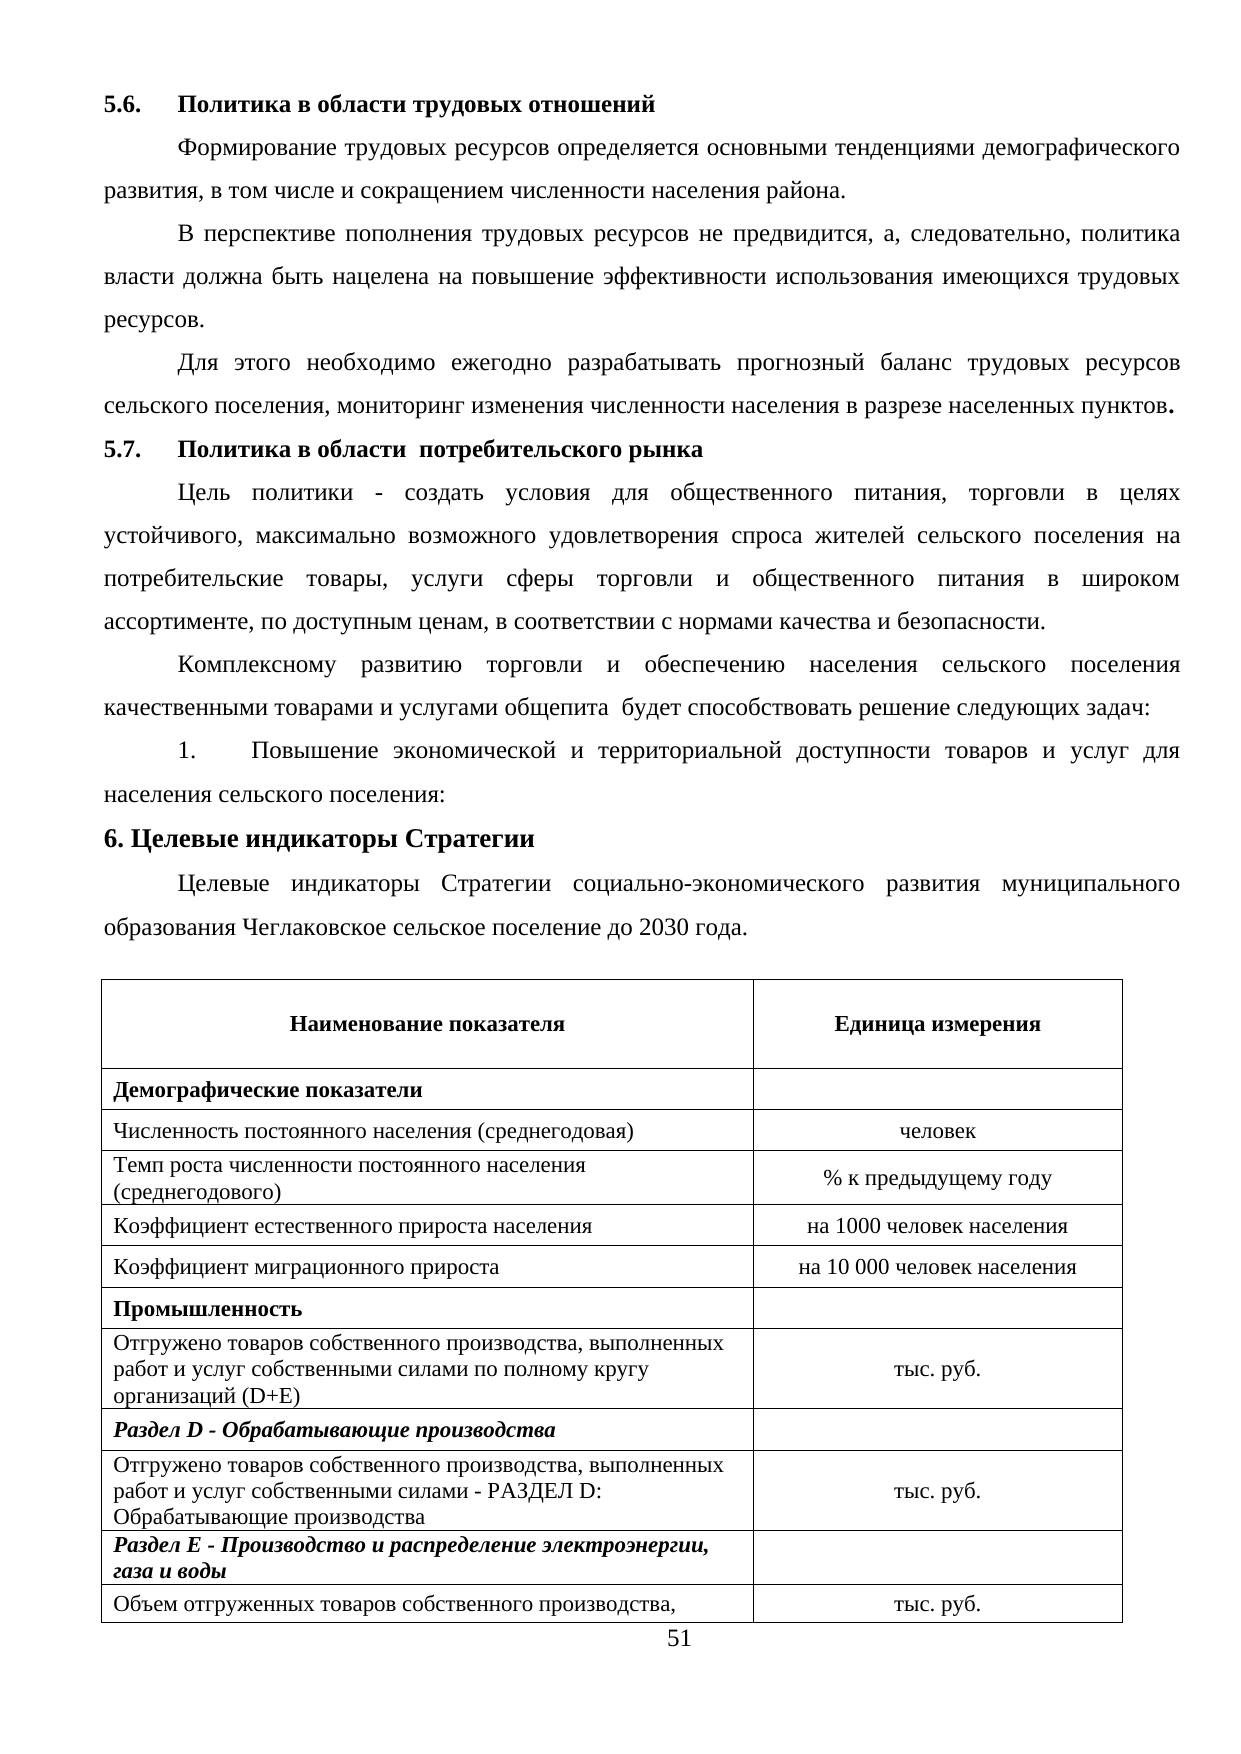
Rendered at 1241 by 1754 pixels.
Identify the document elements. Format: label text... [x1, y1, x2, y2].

table_cell Численность постоянного населения (среднегодовая) [102, 1110, 753, 1150]
table_cell % к предыдущему году [754, 1151, 1122, 1204]
table_cell Демографические показатели [102, 1069, 753, 1109]
text В перспективе пополнения трудовых ресурсов не предвидится, а, следовательно, политика власти должна быть нацелена на повышение эффективности использования имеющихся трудовых ресурсов. [103, 218, 1181, 333]
table_cell человек [754, 1110, 1122, 1150]
text Комплексному развитию торговли и обеспечению населения сельского поселения качественными товарами и услугами общепита будет способствовать решение следующих задач: [103, 649, 1181, 721]
table_cell Коэффициент естественного прироста населения [102, 1205, 753, 1245]
text 5.7. Политика в области потребительского рынка [103, 434, 1181, 462]
table_header Единица измерения [754, 980, 1122, 1068]
table_cell [754, 1069, 1122, 1109]
table_cell тыс. руб. [754, 1329, 1122, 1408]
text Цель политики - создать условия для общественного питания, торговли в целях устойчивого, максимально возможного удовлетворения спроса жителей сельского поселения на потребительские товары, услуги сферы торговли и общественного питания в широком ассортименте, по доступным ценам, в соответствии с нормами качества и безопасности. [103, 477, 1181, 635]
table_cell тыс. руб. [754, 1585, 1122, 1622]
table_cell Отгружено товаров собственного производства, выполненных работ и услуг собственными силами - РАЗДЕЛ D: Обрабатывающие производства [102, 1451, 753, 1530]
text Целевые индикаторы Стратегии социально-экономического развития муниципального образования Чеглаковское сельское поселение до 2030 года. [103, 868, 1181, 940]
table_cell [754, 1288, 1122, 1328]
text 5.6. Политика в области трудовых отношений [103, 89, 1181, 117]
table_cell на 10 000 человек населения [754, 1246, 1122, 1287]
table_cell [754, 1409, 1122, 1449]
table_cell Раздел D - Обрабатывающие производства [102, 1409, 753, 1449]
table_cell Промышленность [102, 1288, 753, 1328]
table_cell [754, 1531, 1122, 1583]
table_cell Коэффициент миграционного прироста [102, 1246, 753, 1287]
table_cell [102, 1585, 753, 1622]
table_cell Темп роста численности постоянного населения (среднегодового) [102, 1151, 753, 1204]
text 6. Целевые индикаторы Стратегии [103, 822, 1181, 853]
text Для этого необходимо ежегодно разрабатывать прогнозный баланс трудовых ресурсов сельского поселения, мониторинг изменения численности населения в разрезе населенных пунктов. [103, 347, 1181, 419]
table_cell тыс. руб. [754, 1451, 1122, 1530]
text Формирование трудовых ресурсов определяется основными тенденциями демографического развития, в том числе и сокращением численности населения района. [103, 132, 1181, 204]
table_cell на 1000 человек населения [754, 1205, 1122, 1245]
table_cell Раздел E - Производство и распределение электроэнергии, газа и воды [102, 1531, 753, 1583]
table_cell Отгружено товаров собственного производства, выполненных работ и услуг собственными силами по полному кругу организаций (D+E) [102, 1329, 753, 1408]
table_header Наименование показателя [102, 980, 753, 1068]
text 1. Повышение экономической и территориальной доступности товаров и услуг для населения сельского поселения: [103, 736, 1181, 807]
